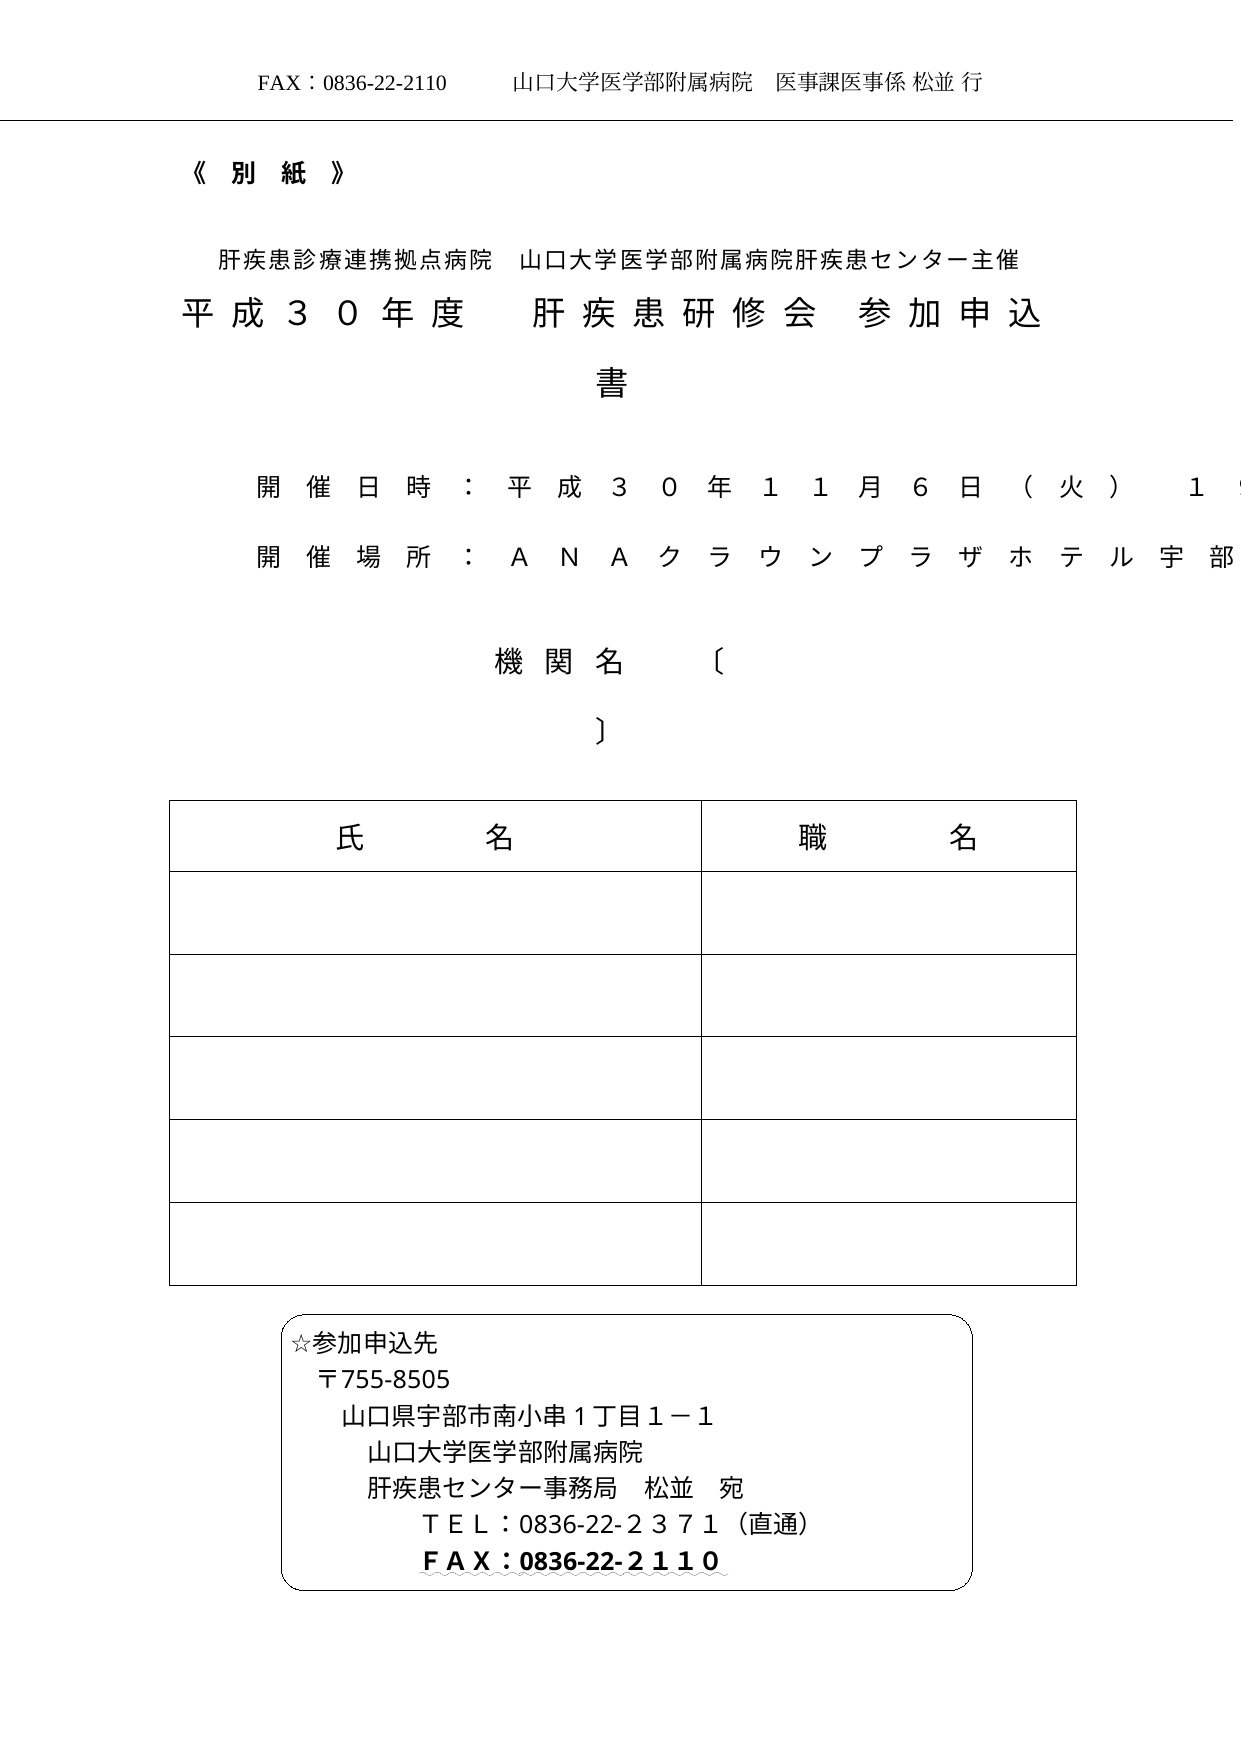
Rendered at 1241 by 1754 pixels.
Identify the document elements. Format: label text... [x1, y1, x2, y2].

text 開催日時：平成３０年１１月６日（火） １９：００～２０：４０ [181, 451, 1059, 521]
table_cell [702, 955, 1076, 1036]
table_cell [170, 1037, 701, 1119]
text 肝疾患診療連携拠点病院 山口大学医学部附属病院肝疾患センター主催 [181, 241, 1059, 276]
table_cell [170, 1203, 701, 1285]
table_cell [702, 1120, 1076, 1202]
table_header 職 名 [702, 801, 1076, 871]
table_cell [170, 955, 701, 1036]
table_cell [170, 872, 701, 953]
table_cell [702, 1037, 1076, 1119]
table_header 氏 名 [170, 801, 701, 871]
text 平成３０年度 肝疾患研修会 参加申込書 [181, 276, 1059, 416]
text 《別紙》 [181, 137, 1059, 207]
table_cell [170, 1120, 701, 1202]
table_cell [702, 872, 1076, 953]
table_cell [702, 1203, 1076, 1285]
text 機関名 〔 〕 [181, 625, 1059, 765]
text 開催場所：ＡＮＡクラウンプラザホテル宇部 ３階 国際会議場 [181, 521, 1059, 590]
